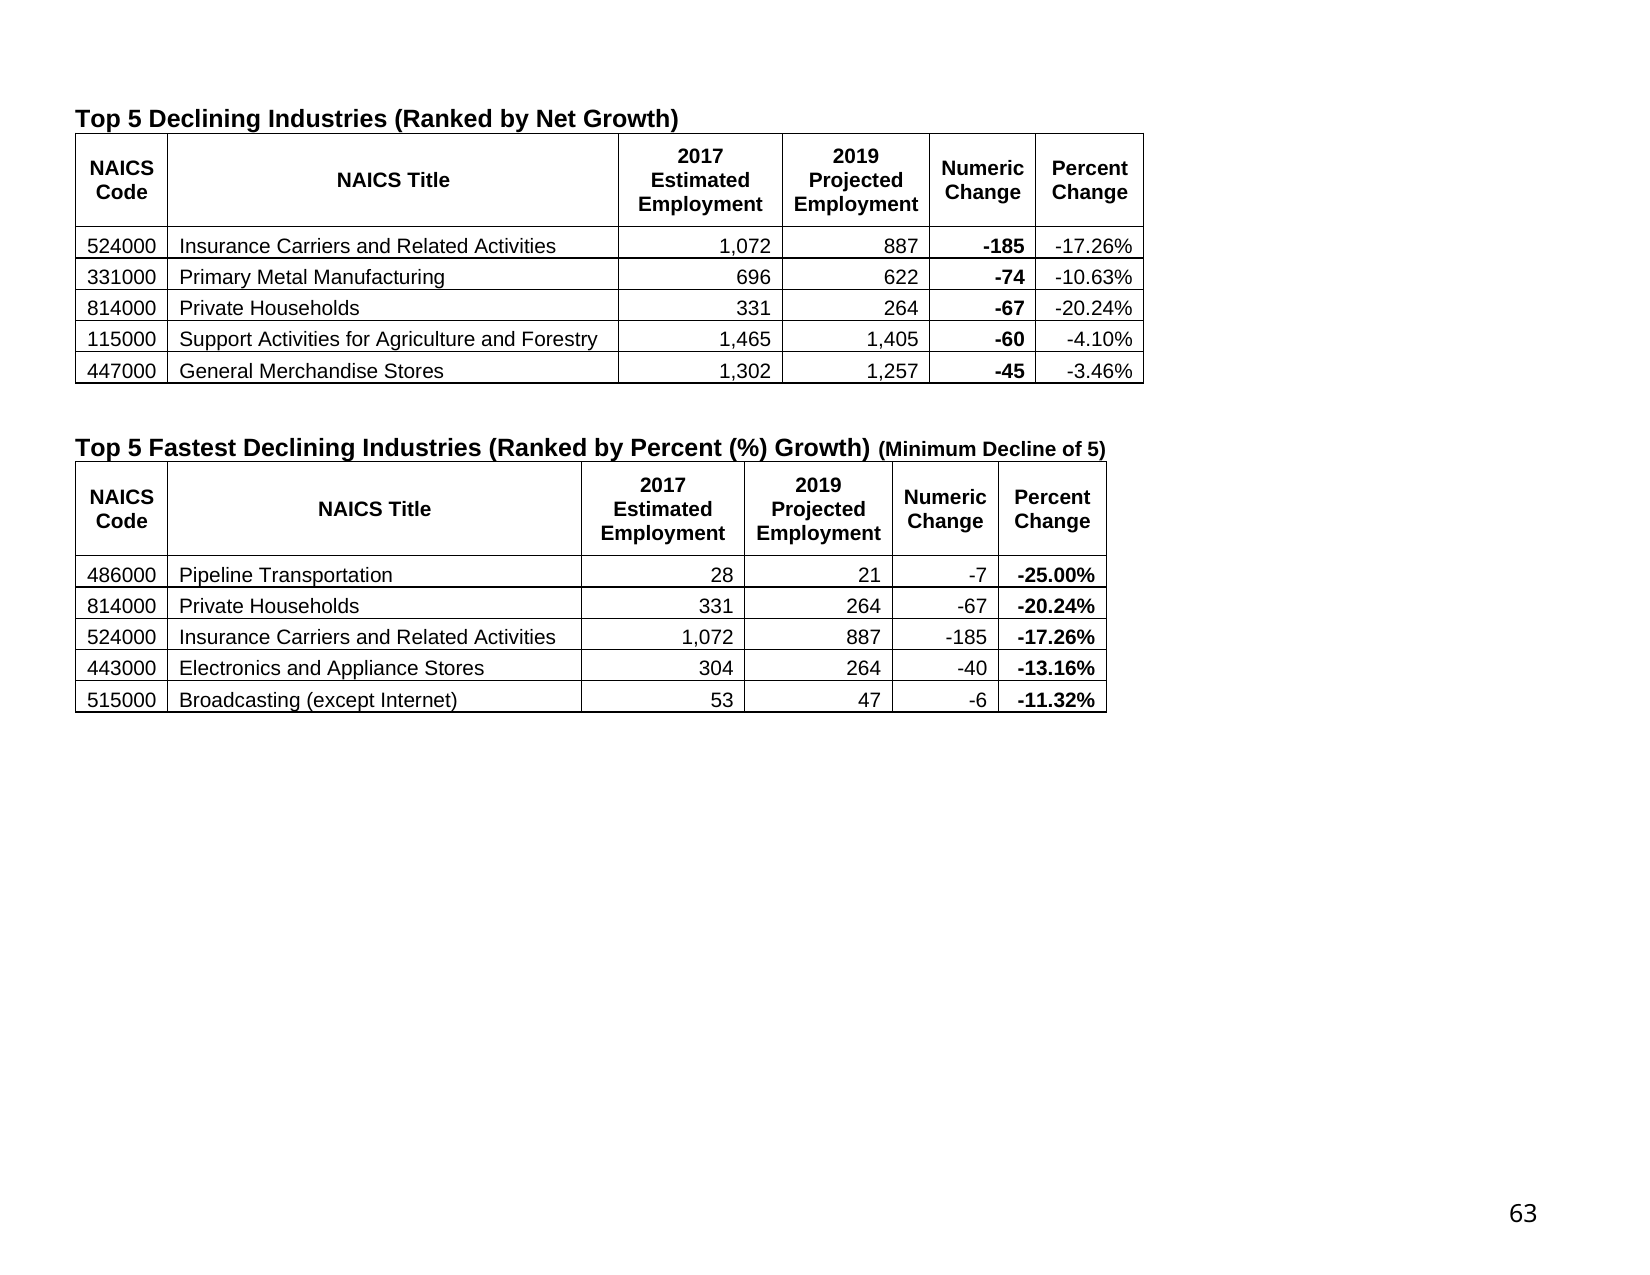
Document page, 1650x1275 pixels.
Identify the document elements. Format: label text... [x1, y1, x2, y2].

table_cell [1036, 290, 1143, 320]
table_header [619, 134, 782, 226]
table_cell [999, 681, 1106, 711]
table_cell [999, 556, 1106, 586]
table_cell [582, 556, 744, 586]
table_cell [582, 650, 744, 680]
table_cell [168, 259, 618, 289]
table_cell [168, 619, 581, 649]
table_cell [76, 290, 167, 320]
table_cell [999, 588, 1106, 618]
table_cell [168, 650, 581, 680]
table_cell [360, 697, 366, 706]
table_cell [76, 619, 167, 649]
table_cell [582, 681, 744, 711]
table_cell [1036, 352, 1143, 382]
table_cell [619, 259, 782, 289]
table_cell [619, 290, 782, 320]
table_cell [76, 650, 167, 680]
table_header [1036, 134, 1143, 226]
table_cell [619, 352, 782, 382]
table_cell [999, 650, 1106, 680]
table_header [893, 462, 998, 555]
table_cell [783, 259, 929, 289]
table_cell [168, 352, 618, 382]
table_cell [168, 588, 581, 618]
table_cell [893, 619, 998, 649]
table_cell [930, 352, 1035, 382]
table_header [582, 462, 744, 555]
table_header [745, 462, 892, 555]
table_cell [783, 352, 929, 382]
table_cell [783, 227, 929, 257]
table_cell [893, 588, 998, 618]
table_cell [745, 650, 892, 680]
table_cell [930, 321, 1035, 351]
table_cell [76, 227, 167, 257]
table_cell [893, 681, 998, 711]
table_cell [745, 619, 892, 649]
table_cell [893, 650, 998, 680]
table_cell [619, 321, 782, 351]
subtitle Top 5 Declining Industries (Ranked by Net Growth) [75, 104, 1575, 132]
subtitle Top 5 Fastest Declining Industries (Ranked by Percent (%) Growth) (Minimum Decline of 5) [75, 433, 1575, 461]
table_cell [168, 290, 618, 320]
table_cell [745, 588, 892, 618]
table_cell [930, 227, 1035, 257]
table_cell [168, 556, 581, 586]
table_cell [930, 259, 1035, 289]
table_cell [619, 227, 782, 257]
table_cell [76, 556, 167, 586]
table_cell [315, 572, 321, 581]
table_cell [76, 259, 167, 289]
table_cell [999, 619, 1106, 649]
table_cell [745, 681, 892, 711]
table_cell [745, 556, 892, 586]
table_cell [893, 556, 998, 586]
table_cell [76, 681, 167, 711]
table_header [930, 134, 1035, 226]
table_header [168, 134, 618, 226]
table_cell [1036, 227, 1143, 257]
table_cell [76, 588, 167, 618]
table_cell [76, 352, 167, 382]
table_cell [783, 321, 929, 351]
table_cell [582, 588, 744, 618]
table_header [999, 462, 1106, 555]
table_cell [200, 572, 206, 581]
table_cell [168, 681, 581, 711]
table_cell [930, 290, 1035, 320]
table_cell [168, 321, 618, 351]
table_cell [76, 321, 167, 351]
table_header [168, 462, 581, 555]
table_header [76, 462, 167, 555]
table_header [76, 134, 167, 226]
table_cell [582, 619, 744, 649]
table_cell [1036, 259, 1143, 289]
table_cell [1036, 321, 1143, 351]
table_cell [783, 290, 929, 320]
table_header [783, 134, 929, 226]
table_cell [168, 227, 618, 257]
